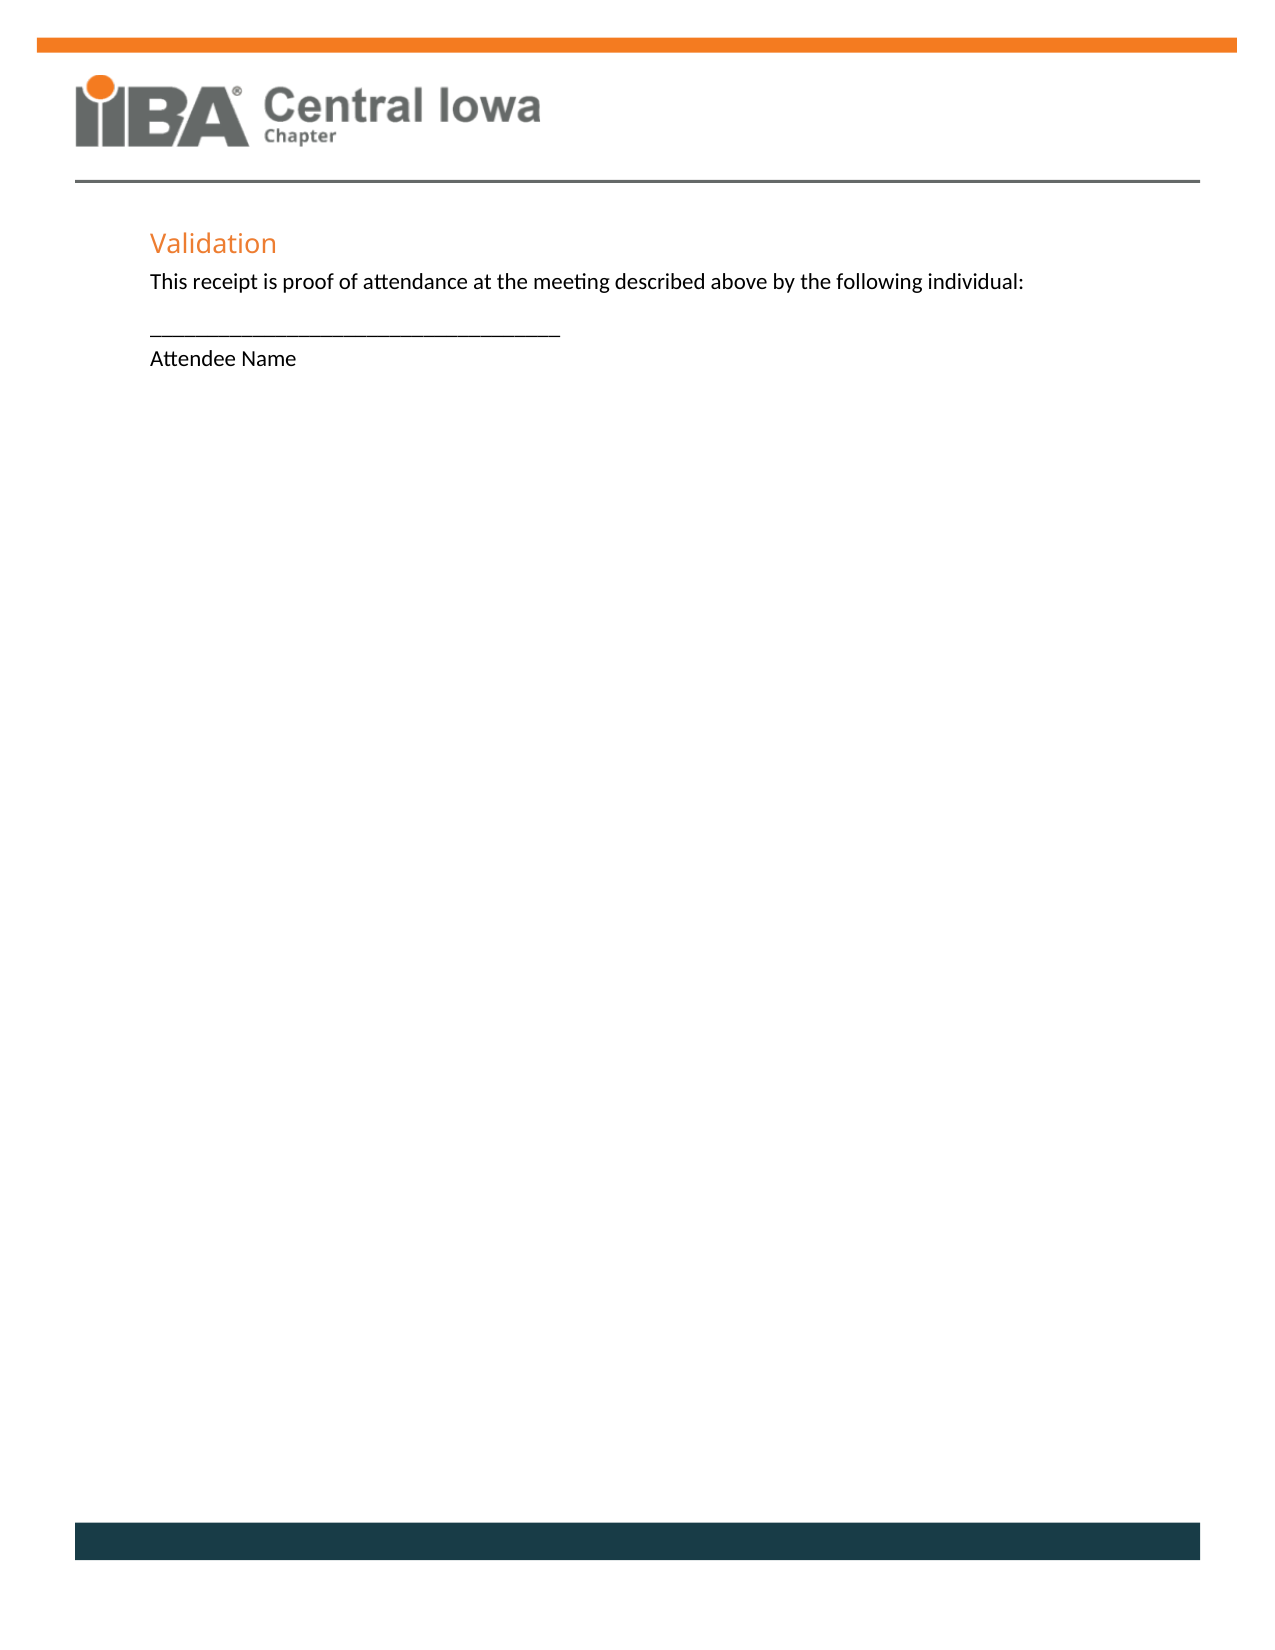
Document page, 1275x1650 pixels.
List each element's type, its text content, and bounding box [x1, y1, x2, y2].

text This receipt is proof of attendance at the meeting described above by the following individual: [150, 267, 1125, 295]
picture [75, 75, 540, 147]
text ____________________________________ Attendee Name [150, 312, 1125, 372]
subtitle Validation [150, 225, 1125, 262]
